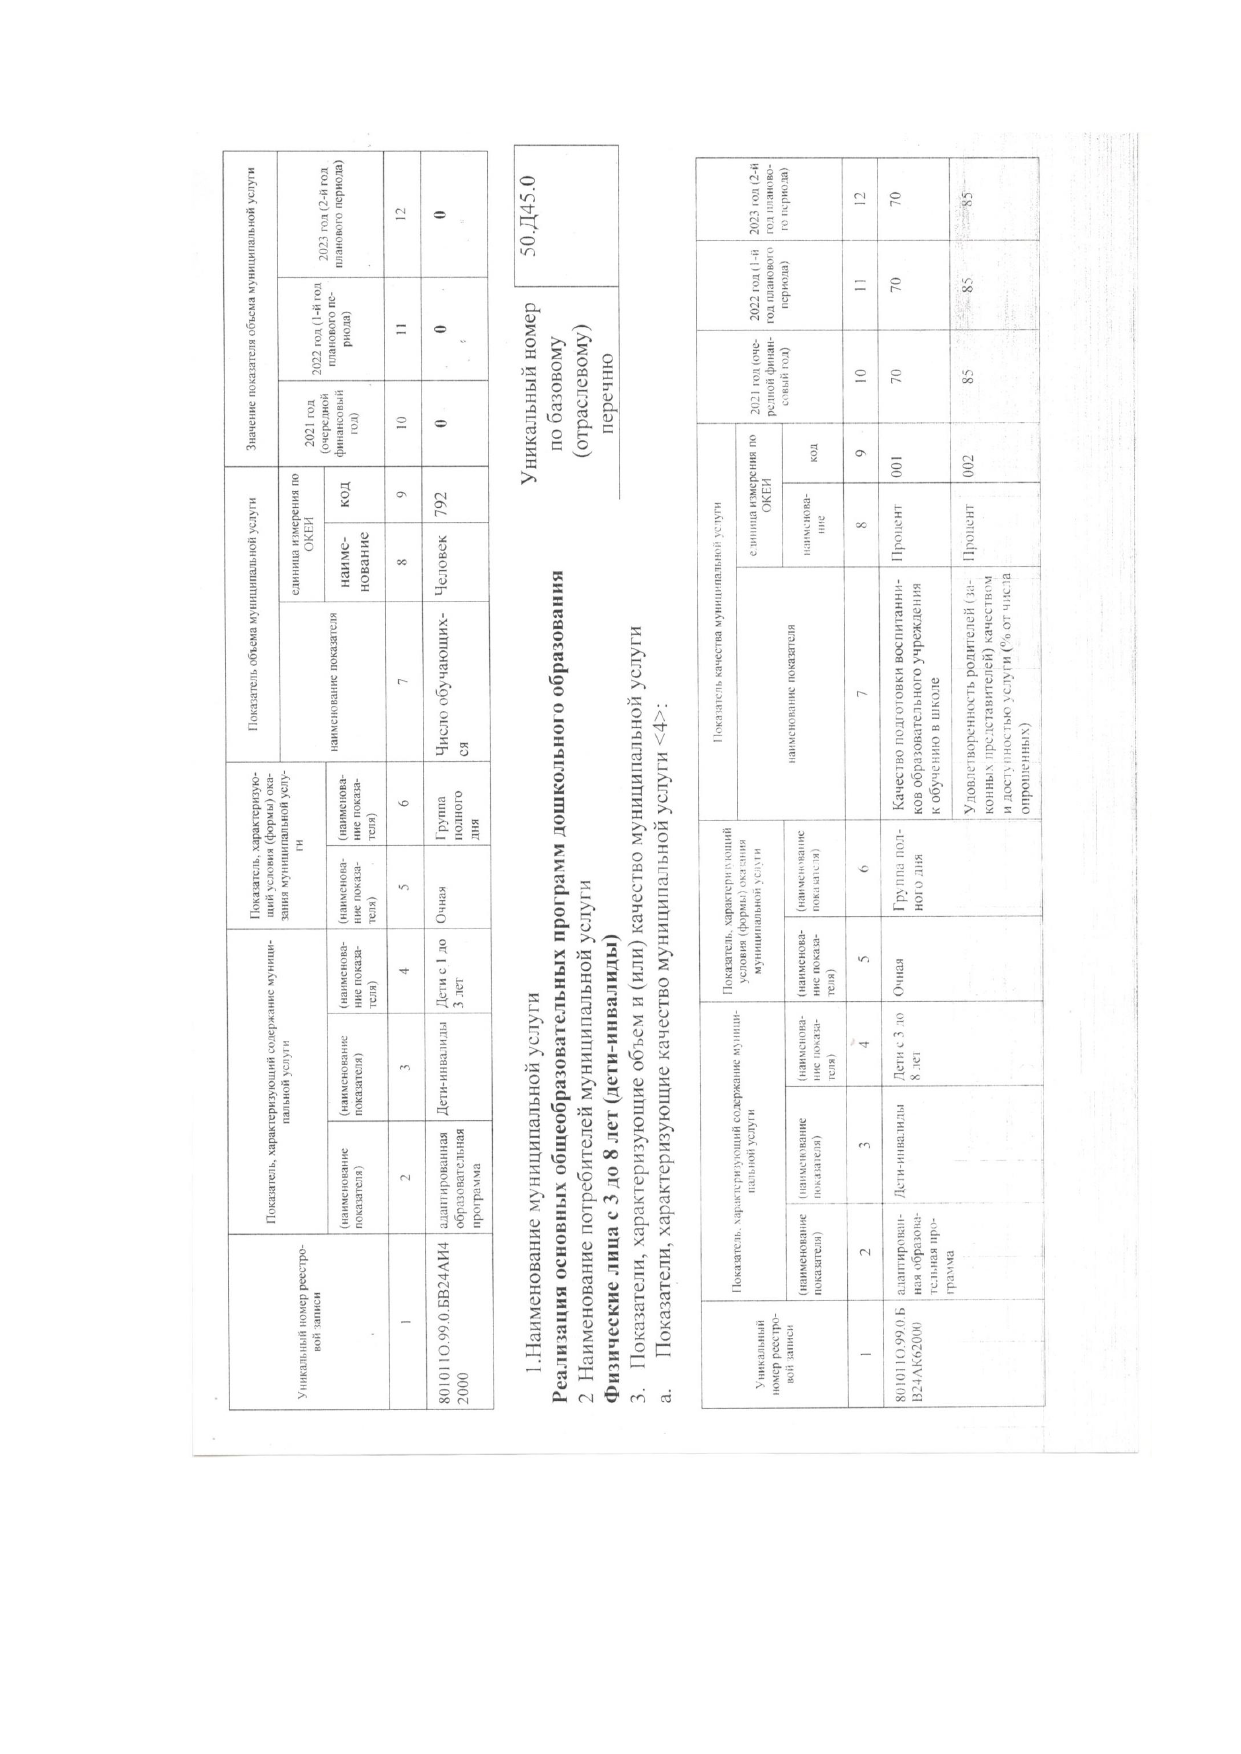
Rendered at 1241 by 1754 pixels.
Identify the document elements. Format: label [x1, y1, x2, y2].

picture [177, 118, 1152, 1458]
